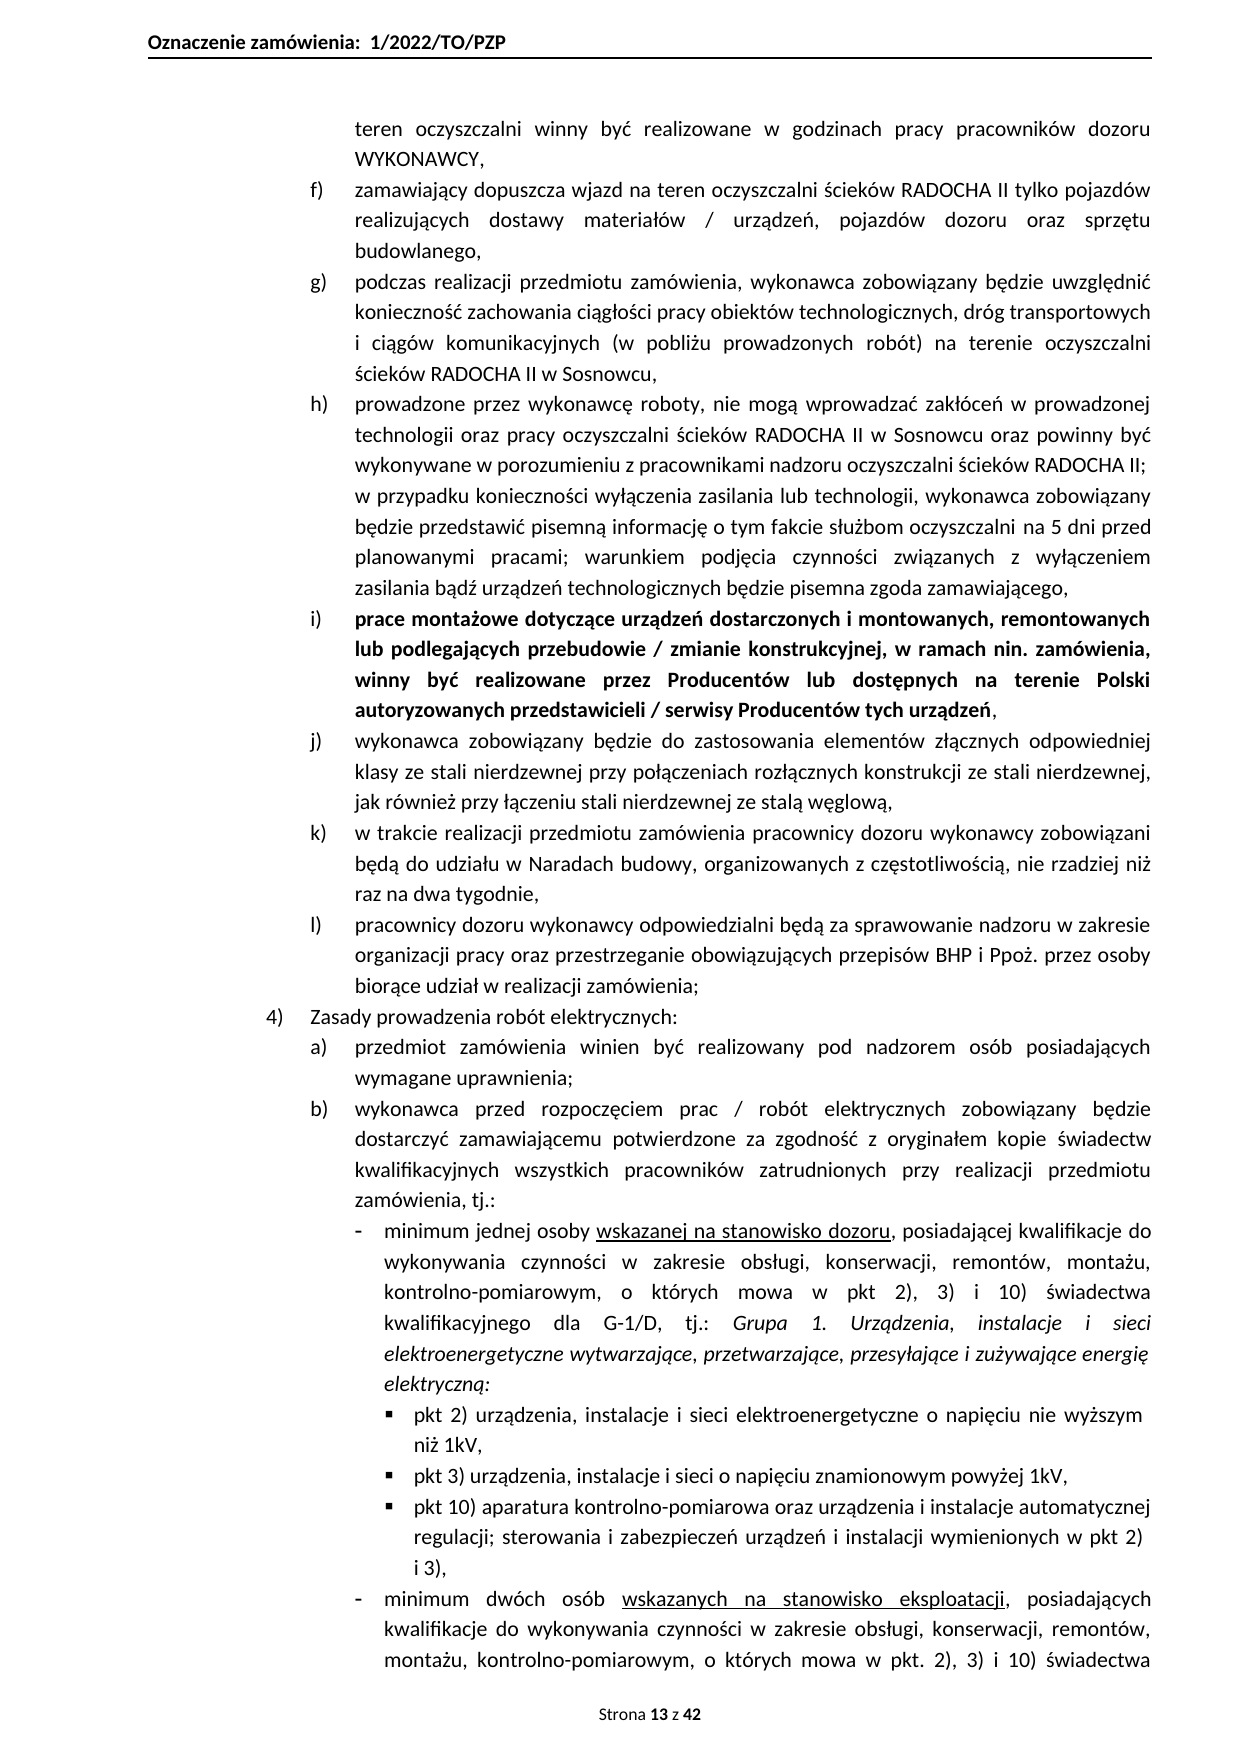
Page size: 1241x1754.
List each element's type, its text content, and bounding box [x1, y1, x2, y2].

list w trakcie realizacji przedmiotu zamówienia pracownicy dozoru wykonawcy zobowiązani będą do udziału w Naradach budowy, organizowanych z częstotliwością, nie rzadziej niż raz na dwa tygodnie, [310, 819, 1152, 907]
list prace montażowe dotyczące urządzeń dostarczonych i montowanych, remontowanych lub podlegających przebudowie / zmianie konstrukcyjnej, w ramach nin. zamówienia, winny być realizowane przez Producentów lub dostępnych na terenie Polski autoryzowanych przedstawicieli / serwisy Producentów tych urządzeń, [310, 605, 1152, 723]
list zamawiający dopuszcza wjazd na teren oczyszczalni ścieków RADOCHA II tylko pojazdów realizujących dostawy materiałów / urządzeń, pojazdów dozoru oraz sprzętu budowlanego, [310, 176, 1152, 264]
list prowadzone przez wykonawcę roboty, nie mogą wprowadzać zakłóceń w prowadzonej technologii oraz pracy oczyszczalni ścieków RADOCHA II w Sosnowcu oraz powinny być wykonywane w porozumieniu z pracownikami nadzoru oczyszczalni ścieków RADOCHA II; [310, 390, 1152, 478]
list wykonawca zobowiązany będzie do zastosowania elementów złącznych odpowiedniej klasy ze stali nierdzewnej przy połączeniach rozłącznych konstrukcji ze stali nierdzewnej, jak również przy łączeniu stali nierdzewnej ze stalą węglową, [310, 727, 1152, 815]
list Zasady prowadzenia robót elektrycznych: [266, 1003, 1152, 1029]
list pkt 3) urządzenia, instalacje i sieci o napięciu znamionowym powyżej 1kV, [384, 1462, 1152, 1489]
list w przypadku konieczności wyłączenia zasilania lub technologii, wykonawca zobowiązany będzie przedstawić pisemną informację o tym fakcie służbom oczyszczalni na 5 dni przed planowanymi pracami; warunkiem podjęcia czynności związanych z wyłączeniem zasilania bądź urządzeń technologicznych będzie pisemna zgoda zamawiającego, [354, 482, 1152, 601]
list podczas realizacji przedmiotu zamówienia, wykonawca zobowiązany będzie uwzględnić konieczność zachowania ciągłości pracy obiektów technologicznych, dróg transportowych i ciągów komunikacyjnych (w pobliżu prowadzonych robót) na terenie oczyszczalni ścieków RADOCHA II w Sosnowcu, [310, 268, 1152, 386]
list minimum jednej osoby wskazanej na stanowisko dozoru, posiadającej kwalifikacje do wykonywania czynności w zakresie obsługi, konserwacji, remontów, montażu, kontrolno-pomiarowym, o których mowa w pkt 2), 3) i 10) świadectwa kwalifikacyjnego dla G-1/D, tj.: Grupa 1. Urządzenia, instalacje i sieci elektroenergetyczne wytwarzające, przetwarzające, przesyłające i zużywające energię elektryczną: [354, 1217, 1152, 1397]
list pracownicy dozoru wykonawcy odpowiedzialni będą za sprawowanie nadzoru w zakresie organizacji pracy oraz przestrzeganie obowiązujących przepisów BHP i Ppoż. przez osoby biorące udział w realizacji zamówienia; [310, 911, 1152, 999]
list przedmiot zamówienia winien być realizowany pod nadzorem osób posiadających wymagane uprawnienia; [310, 1033, 1152, 1091]
list pkt 2) urządzenia, instalacje i sieci elektroenergetyczne o napięciu nie wyższym niż 1kV, [384, 1401, 1152, 1458]
list wykonawca przed rozpoczęciem prac / robót elektrycznych zobowiązany będzie dostarczyć zamawiającemu potwierdzone za zgodność z oryginałem kopie świadectw kwalifikacyjnych wszystkich pracowników zatrudnionych przy realizacji przedmiotu zamówienia, tj.: [310, 1095, 1152, 1213]
